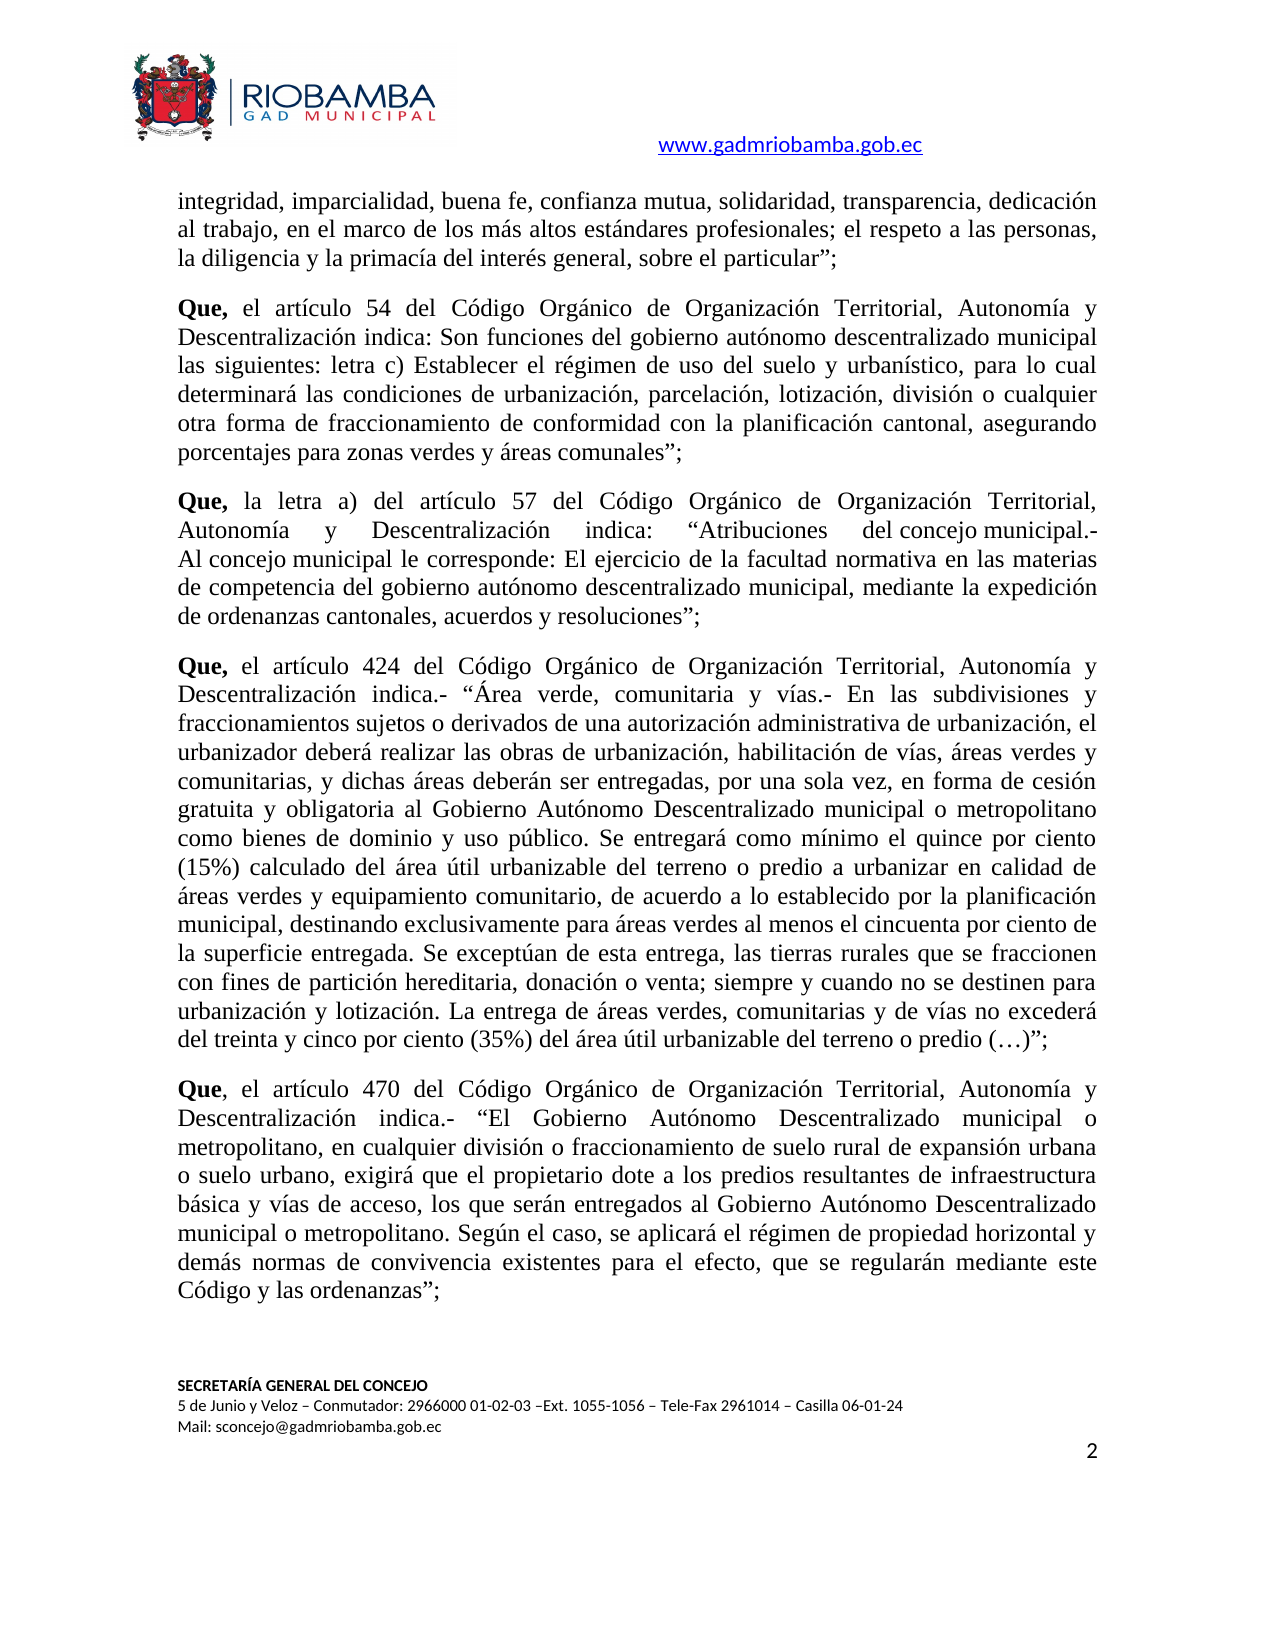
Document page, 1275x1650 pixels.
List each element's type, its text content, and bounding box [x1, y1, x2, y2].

text Que, el artículo 424 del Código Orgánico de Organización Territorial, Autonomía y Descentralización indica.- “Área verde, comunitaria y vías.- En las subdivisiones y fraccionamientos sujetos o derivados de una autorización administrativa de urbanización, el urbanizador deberá realizar las obras de urbanización, habilitación de vías, áreas verdes y comunitarias, y dichas áreas deberán ser entregadas, por una sola vez, en forma de cesión gratuita y obligatoria al Gobierno Autónomo Descentralizado municipal o metropolitano como bienes de dominio y uso público. Se entregará como mínimo el quince por ciento (15%) calculado del área útil urbanizable del terreno o predio a urbanizar en calidad de áreas verdes y equipamiento comunitario, de acuerdo a lo establecido por la planificación municipal, destinando exclusivamente para áreas verdes al menos el cincuenta por ciento de la superficie entregada. Se exceptúan de esta entrega, las tierras rurales que se fraccionen con fines de partición hereditaria, donación o venta; siempre y cuando no se destinen para urbanización y lotización. La entrega de áreas verdes, comunitarias y de vías no excederá del treinta y cinco por ciento (35%) del área útil urbanizable del terreno o predio (…)”; [177, 651, 1098, 1053]
picture [124, 42, 457, 147]
text Que, el artículo 54 del Código Orgánico de Organización Territorial, Autonomía y Descentralización indica: Son funciones del gobierno autónomo descentralizado municipal las siguientes: letra c) Establecer el régimen de uso del suelo y urbanístico, para lo cual determinará las condiciones de urbanización, parcelación, lotización, división o cualquier otra forma de fraccionamiento de conformidad con la planificación cantonal, asegurando porcentajes para zonas verdes y áreas comunales”; [177, 293, 1098, 465]
text Que, la letra a) del artículo 57 del Código Orgánico de Organización Territorial, Autonomía y Descentralización indica: “Atribuciones del concejo municipal.- Al concejo municipal le corresponde: El ejercicio de la facultad normativa en las materias de competencia del gobierno autónomo descentralizado municipal, mediante la expedición de ordenanzas cantonales, acuerdos y resoluciones”; [177, 486, 1098, 630]
text Que, el artículo 470 del Código Orgánico de Organización Territorial, Autonomía y Descentralización indica.- “El Gobierno Autónomo Descentralizado municipal o metropolitano, en cualquier división o fraccionamiento de suelo rural de expansión urbana o suelo urbano, exigirá que el propietario dote a los predios resultantes de infraestructura básica y vías de acceso, los que serán entregados al Gobierno Autónomo Descentralizado municipal o metropolitano. Según el caso, se aplicará el régimen de propiedad horizontal y demás normas de convivencia existentes para el efecto, que se regularán mediante este Código y las ordenanzas”; [177, 1074, 1098, 1304]
